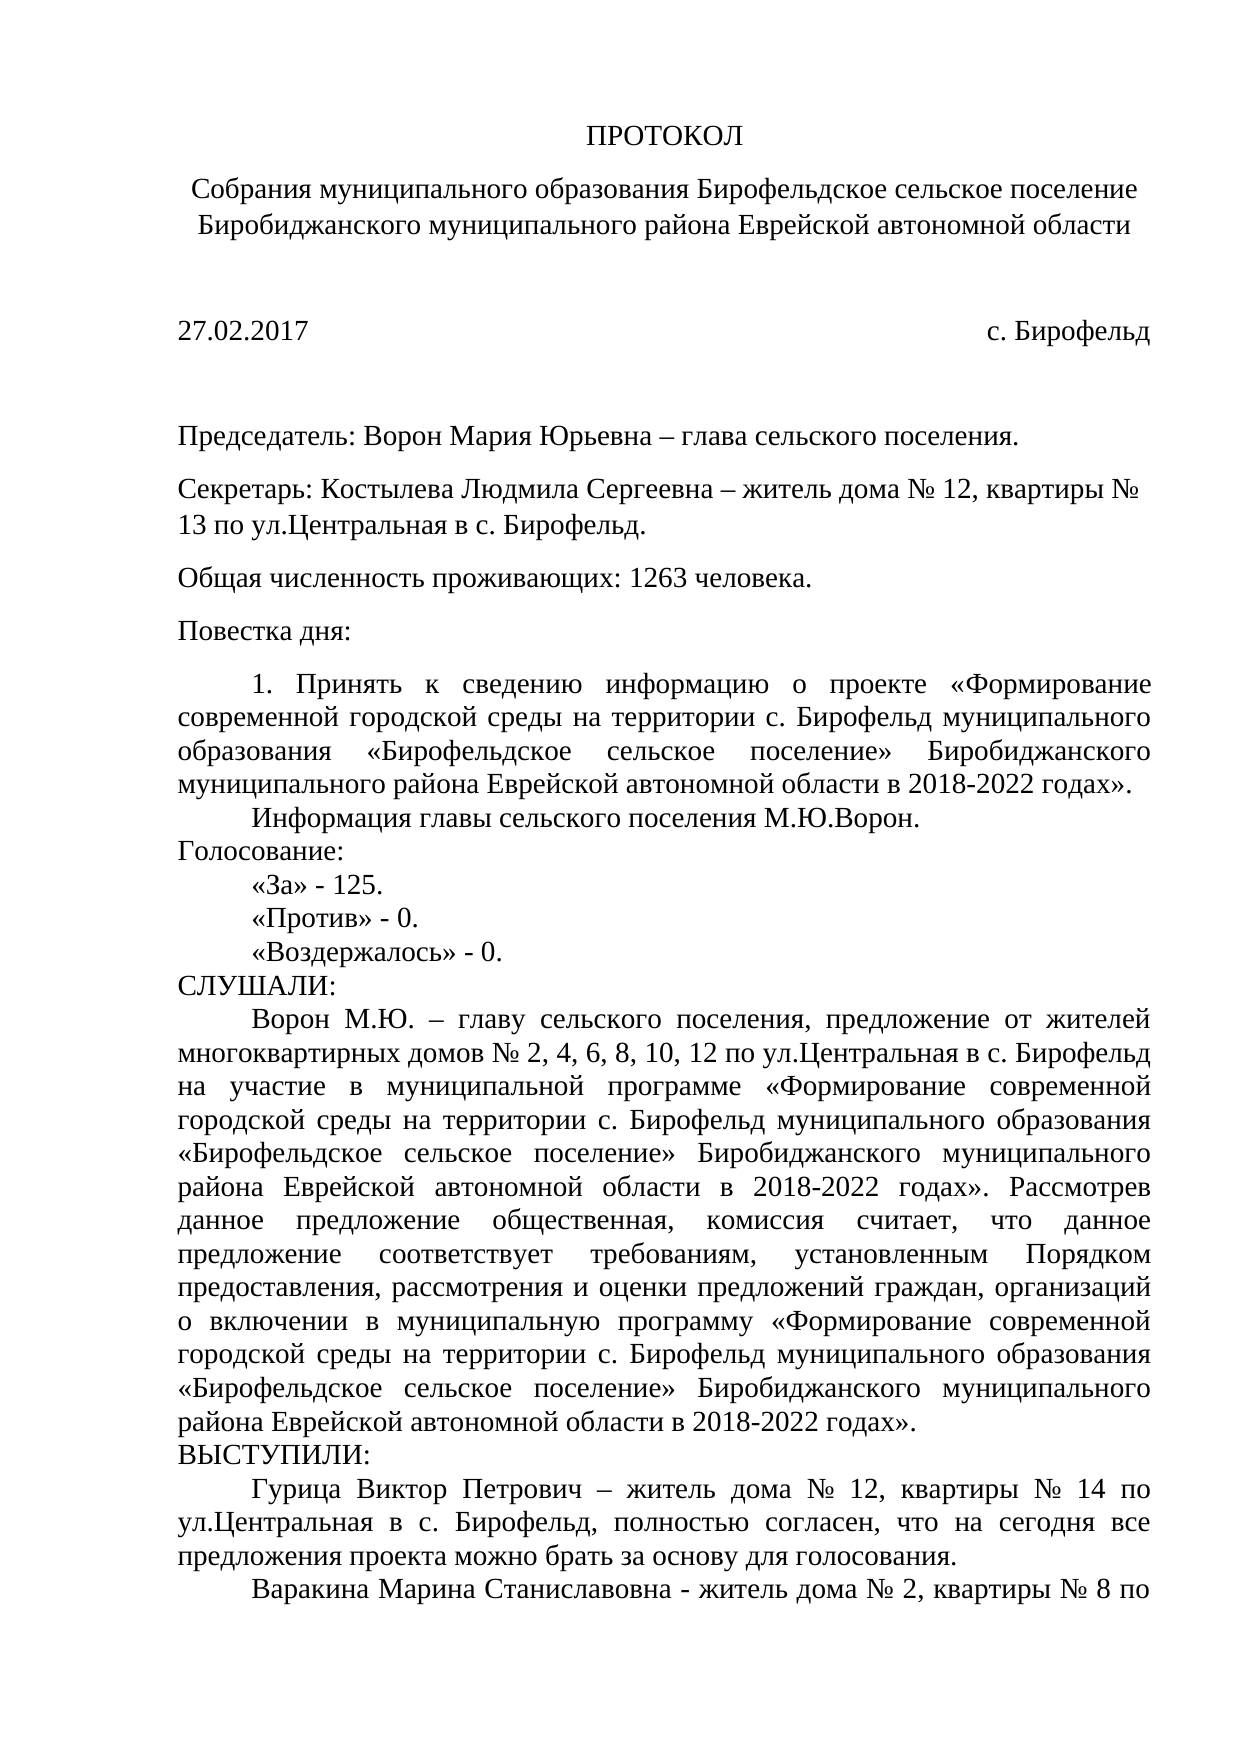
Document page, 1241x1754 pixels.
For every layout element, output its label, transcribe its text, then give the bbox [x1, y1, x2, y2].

text Секретарь: Костылева Людмила Сергеевна – житель дома № 12, квартиры № 13 по ул.Центральная в с. Бирофельд. [177, 471, 1152, 541]
subtitle Информация главы сельского поселения М.Ю.Ворон. [177, 800, 1152, 833]
subtitle СЛУШАЛИ: [177, 968, 1152, 1001]
subtitle 1. Принять к сведению информацию о проекте «Формирование современной городской среды на территории с. Бирофельд муниципального образования «Бирофельдское сельское поселение» Биробиджанского муниципального района Еврейской автономной области в 2018-2022 годах». [177, 666, 1152, 800]
text 27.02.2017 с. Бирофельд [177, 313, 1152, 346]
subtitle «За» - 125. [177, 867, 1152, 901]
text Собрания муниципального образования Бирофельдское сельское поселение Биробиджанского муниципального района Еврейской автономной области [177, 171, 1152, 241]
subtitle «Воздержалось» - 0. [177, 934, 1152, 968]
subtitle ВЫСТУПИЛИ: [177, 1437, 1152, 1471]
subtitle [177, 1571, 1152, 1605]
text Председатель: Ворон Мария Юрьевна – глава сельского поселения. [177, 418, 1152, 452]
text ПРОТОКОЛ [177, 118, 1152, 152]
text Общая численность проживающих: 1263 человека. [177, 560, 1152, 594]
subtitle Гурица Виктор Петрович – житель дома № 12, квартиры № 14 по ул.Центральная в с. Бирофельд, полностью согласен, что на сегодня все предложения проекта можно брать за основу для голосования. [177, 1471, 1152, 1571]
subtitle Голосование: [177, 833, 1152, 867]
text Повестка дня: [177, 613, 1152, 646]
subtitle Ворон М.Ю. – главу сельского поселения, предложение от жителей многоквартирных домов № 2, 4, 6, 8, 10, 12 по ул.Центральная в с. Бирофельд на участие в муниципальной программе «Формирование современной городской среды на территории с. Бирофельд муниципального образования «Бирофельдское сельское поселение» Биробиджанского муниципального района Еврейской автономной области в 2018-2022 годах». Рассмотрев данное предложение общественная, комиссия считает, что данное предложение соответствует требованиям, установленным Порядком предоставления, рассмотрения и оценки предложений граждан, организаций о включении в муниципальную программу «Формирование современной городской среды на территории с. Бирофельд муниципального образования «Бирофельдское сельское поселение» Биробиджанского муниципального района Еврейской автономной области в 2018-2022 годах». [177, 1001, 1152, 1437]
subtitle «Против» - 0. [177, 901, 1152, 934]
